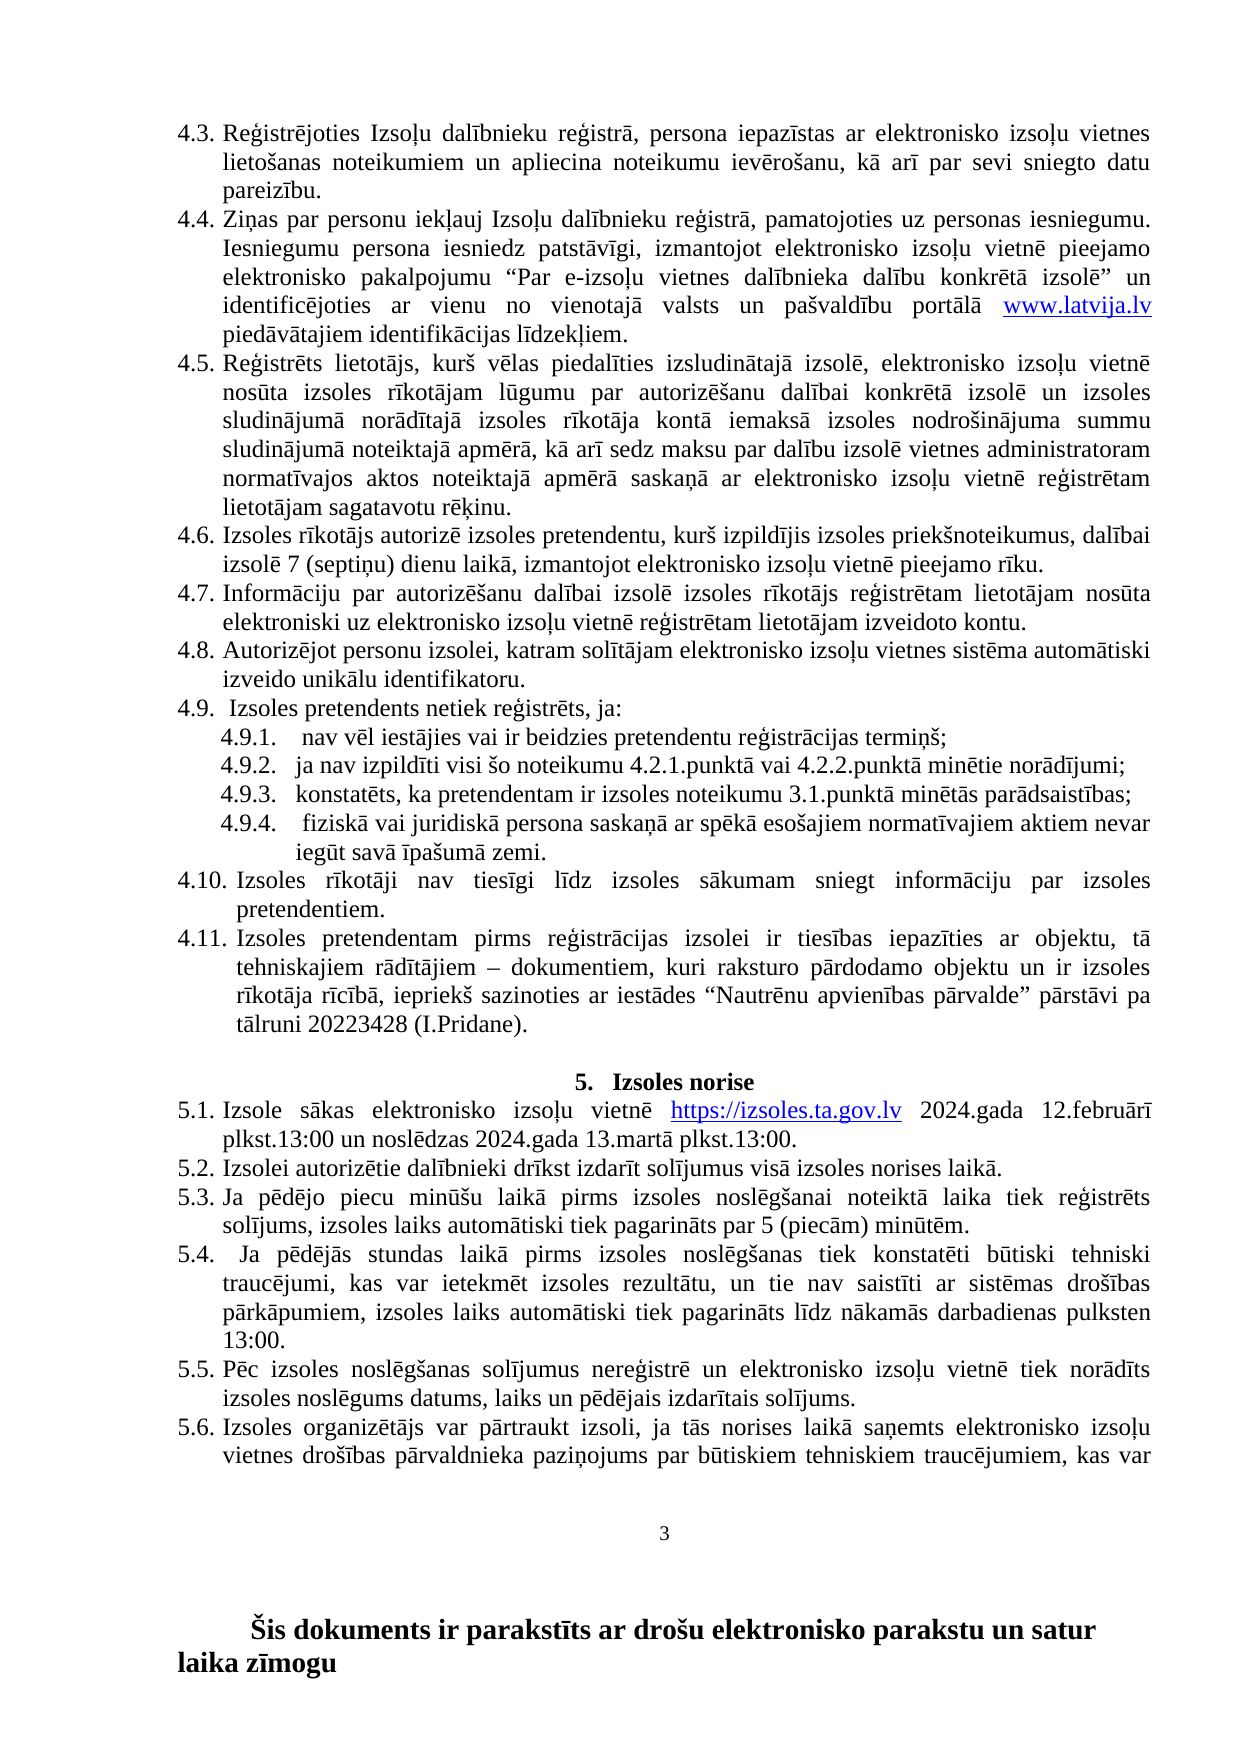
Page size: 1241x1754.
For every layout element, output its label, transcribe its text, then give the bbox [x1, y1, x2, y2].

list Autorizējot personu izsolei, katram solītājam elektronisko izsoļu vietnes sistēma automātiski izveido unikālu identifikatoru. [177, 636, 1152, 693]
list Izsoles pretendentam pirms reģistrācijas izsolei ir tiesības iepazīties ar objektu, tā tehniskajiem rādītājiem – dokumentiem, kuri raksturo pārdodamo objektu un ir izsoles rīkotāja rīcībā, iepriekš sazinoties ar iestādes “Nautrēnu apvienības pārvalde” pārstāvi pa tālruni 20223428 (I.Pridane). [177, 923, 1152, 1038]
list konstatēts, ka pretendentam ir izsoles noteikumu 3.1.punktā minētās parādsaistības; [220, 779, 1152, 808]
list Izsoles rīkotājs autorizē izsoles pretendentu, kurš izpildījis izsoles priekšnoteikumus, dalībai izsolē 7 (septiņu) dienu laikā, izmantojot elektronisko izsoļu vietnē pieejamo rīku. [177, 521, 1152, 578]
list Ja pēdējo piecu minūšu laikā pirms izsoles noslēgšanai noteiktā laika tiek reģistrēts solījums, izsoles laiks automātiski tiek pagarināts par 5 (piecām) minūtēm. [177, 1182, 1152, 1239]
list Ziņas par personu iekļauj Izsoļu dalībnieku reģistrā, pamatojoties uz personas iesniegumu. Iesniegumu persona iesniedz patstāvīgi, izmantojot elektronisko izsoļu vietnē pieejamo elektronisko pakalpojumu “Par e-izsoļu vietnes dalībnieka dalību konkrētā izsolē” un identificējoties ar vienu no vienotajā valsts un pašvaldību portālā www.latvija.lv piedāvātajiem identifikācijas līdzekļiem. [177, 204, 1152, 348]
list Izsolei autorizētie dalībnieki drīkst izdarīt solījumus visā izsoles norises laikā. [177, 1153, 1152, 1182]
list nav vēl iestājies vai ir beidzies pretendentu reģistrācijas termiņš; [220, 722, 1152, 751]
list Izsoles norise [177, 1067, 1152, 1096]
list Izsoles rīkotāji nav tiesīgi līdz izsoles sākumam sniegt informāciju par izsoles pretendentiem. [177, 866, 1152, 923]
list fiziskā vai juridiskā persona saskaņā ar spēkā esošajiem normatīvajiem aktiem nevar iegūt savā īpašumā zemi. [220, 808, 1152, 866]
list Izsole sākas elektronisko izsoļu vietnē https://izsoles.ta.gov.lv 2024.gada 12.februārī plkst.13:00 un noslēdzas 2024.gada 13.martā plkst.13:00. [177, 1096, 1152, 1153]
list Ja pēdējās stundas laikā pirms izsoles noslēgšanas tiek konstatēti būtiski tehniski traucējumi, kas var ietekmēt izsoles rezultātu, un tie nav saistīti ar sistēmas drošības pārkāpumiem, izsoles laiks automātiski tiek pagarināts līdz nākamās darbadienas pulksten 13:00. [177, 1239, 1152, 1354]
list Pēc izsoles noslēgšanas solījumus nereģistrē un elektronisko izsoļu vietnē tiek norādīts izsoles noslēgums datums, laiks un pēdējais izdarītais solījums. [177, 1354, 1152, 1412]
list Reģistrējoties Izsoļu dalībnieku reģistrā, persona iepazīstas ar elektronisko izsoļu vietnes lietošanas noteikumiem un apliecina noteikumu ievērošanu, kā arī par sevi sniegto datu pareizību. [177, 118, 1152, 204]
list Informāciju par autorizēšanu dalībai izsolē izsoles rīkotājs reģistrētam lietotājam nosūta elektroniski uz elektronisko izsoļu vietnē reģistrētam lietotājam izveidoto kontu. [177, 578, 1152, 636]
list Reģistrēts lietotājs, kurš vēlas piedalīties izsludinātajā izsolē, elektronisko izsoļu vietnē nosūta izsoles rīkotājam lūgumu par autorizēšanu dalībai konkrētā izsolē un izsoles sludinājumā norādītajā izsoles rīkotāja kontā iemaksā izsoles nodrošinājuma summu sludinājumā noteiktajā apmērā, kā arī sedz maksu par dalību izsolē vietnes administratoram normatīvajos aktos noteiktajā apmērā saskaņā ar elektronisko izsoļu vietnē reģistrētam lietotājam sagatavotu rēķinu. [177, 348, 1152, 521]
list ja nav izpildīti visi šo noteikumu 4.2.1.punktā vai 4.2.2.punktā minētie norādījumi; [220, 751, 1152, 779]
list Izsoles pretendents netiek reģistrēts, ja: [177, 693, 1152, 722]
